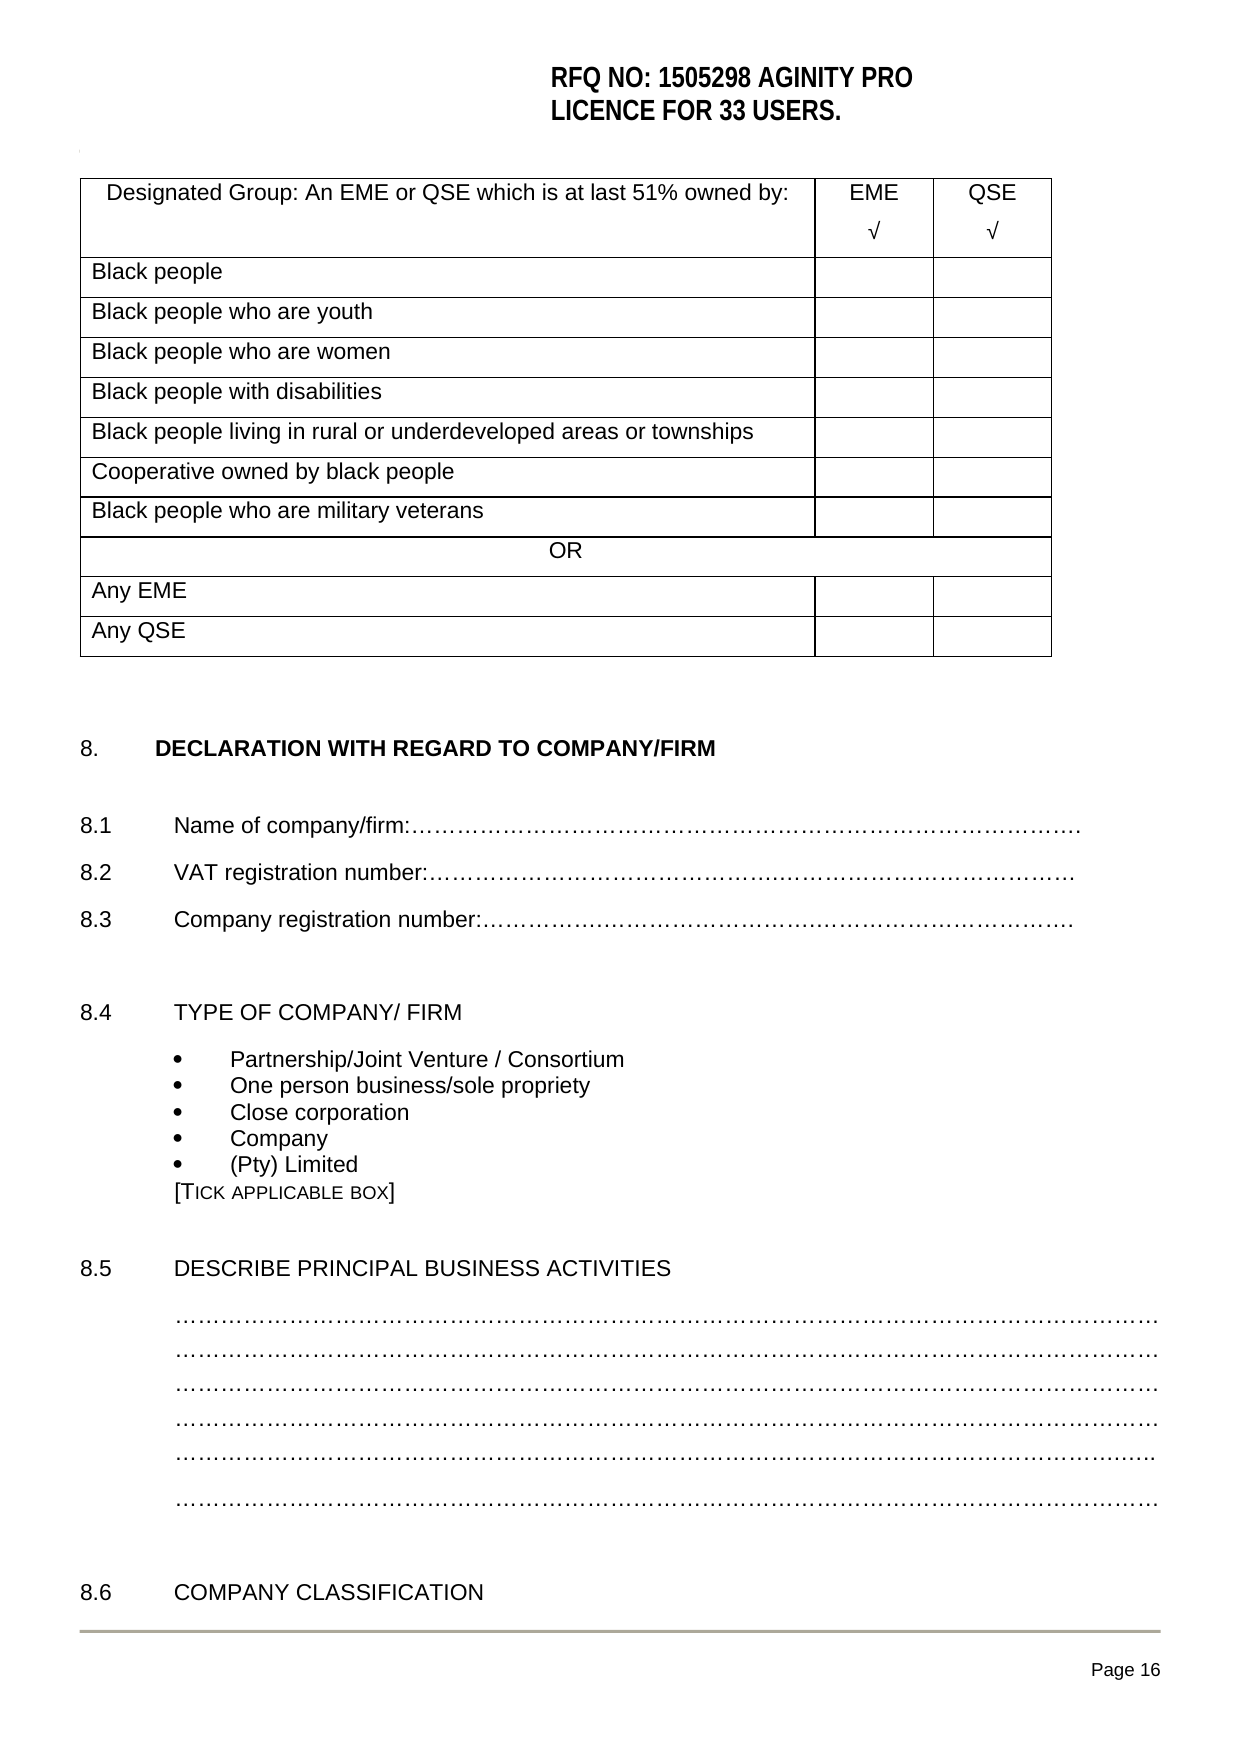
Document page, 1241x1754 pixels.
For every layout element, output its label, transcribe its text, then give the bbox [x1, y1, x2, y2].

table_cell [934, 298, 1051, 337]
table_cell [934, 498, 1051, 536]
table_header QSE √ [934, 179, 1051, 257]
text [Tick applicable box] [174, 1178, 1161, 1204]
table_cell Black people with disabilities [81, 378, 814, 417]
table_cell [816, 298, 933, 337]
table_cell [816, 617, 933, 656]
table_cell Any QSE [81, 617, 814, 656]
text ……………………………………………………………………………………………………………………………………………………………………………………………………………………………………………………………………………………………………………………………………………………………………………………………………………………………………………………………………………………………………………………………………………………………………………………….….. [174, 1302, 1161, 1465]
text Close corporation [173, 1098, 1161, 1125]
table_cell [816, 458, 933, 496]
table_cell [934, 258, 1051, 297]
table_cell [816, 418, 933, 457]
table_cell Cooperative owned by black people [81, 458, 814, 496]
table_header Designated Group: An EME or QSE which is at last 51% owned by: [81, 179, 814, 257]
table_cell [934, 458, 1051, 496]
text ………………………………………………………………………………………………………………… [174, 1485, 1161, 1512]
table_cell Black people who are youth [81, 298, 814, 337]
list COMPANY CLASSIFICATION [80, 1579, 1161, 1605]
table_cell [816, 338, 933, 377]
table_cell [934, 617, 1051, 656]
list VAT registration number:……………………………………….………………………………… [80, 859, 1161, 886]
text Company [173, 1125, 1161, 1151]
text Partnership/Joint Venture / Consortium [173, 1046, 1161, 1072]
table_cell [934, 577, 1051, 616]
table_cell Black people [81, 258, 814, 297]
list DESCRIBE PRINCIPAL BUSINESS ACTIVITIES [80, 1255, 1161, 1282]
table_cell [816, 577, 933, 616]
list Name of company/firm:……………………………………………………………………………. [80, 812, 1161, 839]
table_cell [934, 338, 1051, 377]
table_cell [816, 258, 933, 297]
list Company registration number:…………….……………………….……………………………. [80, 906, 1161, 932]
table_header EME √ [816, 179, 933, 257]
text (Pty) Limited [173, 1151, 1161, 1178]
table_cell [934, 418, 1051, 457]
table_cell Any EME [81, 577, 814, 616]
table_cell [934, 378, 1051, 417]
list TYPE OF COMPANY/ FIRM [80, 999, 1161, 1026]
table_cell Black people who are women [81, 338, 814, 377]
table_cell Black people living in rural or underdeveloped areas or townships [81, 418, 814, 457]
list DECLARATION WITH REGARD TO COMPANY/FIRM [80, 735, 1161, 761]
table_cell [816, 498, 933, 536]
table_cell Black people who are military veterans [81, 498, 814, 536]
table_cell [816, 378, 933, 417]
table_cell OR [81, 538, 1051, 576]
text One person business/sole propriety [173, 1072, 1161, 1098]
